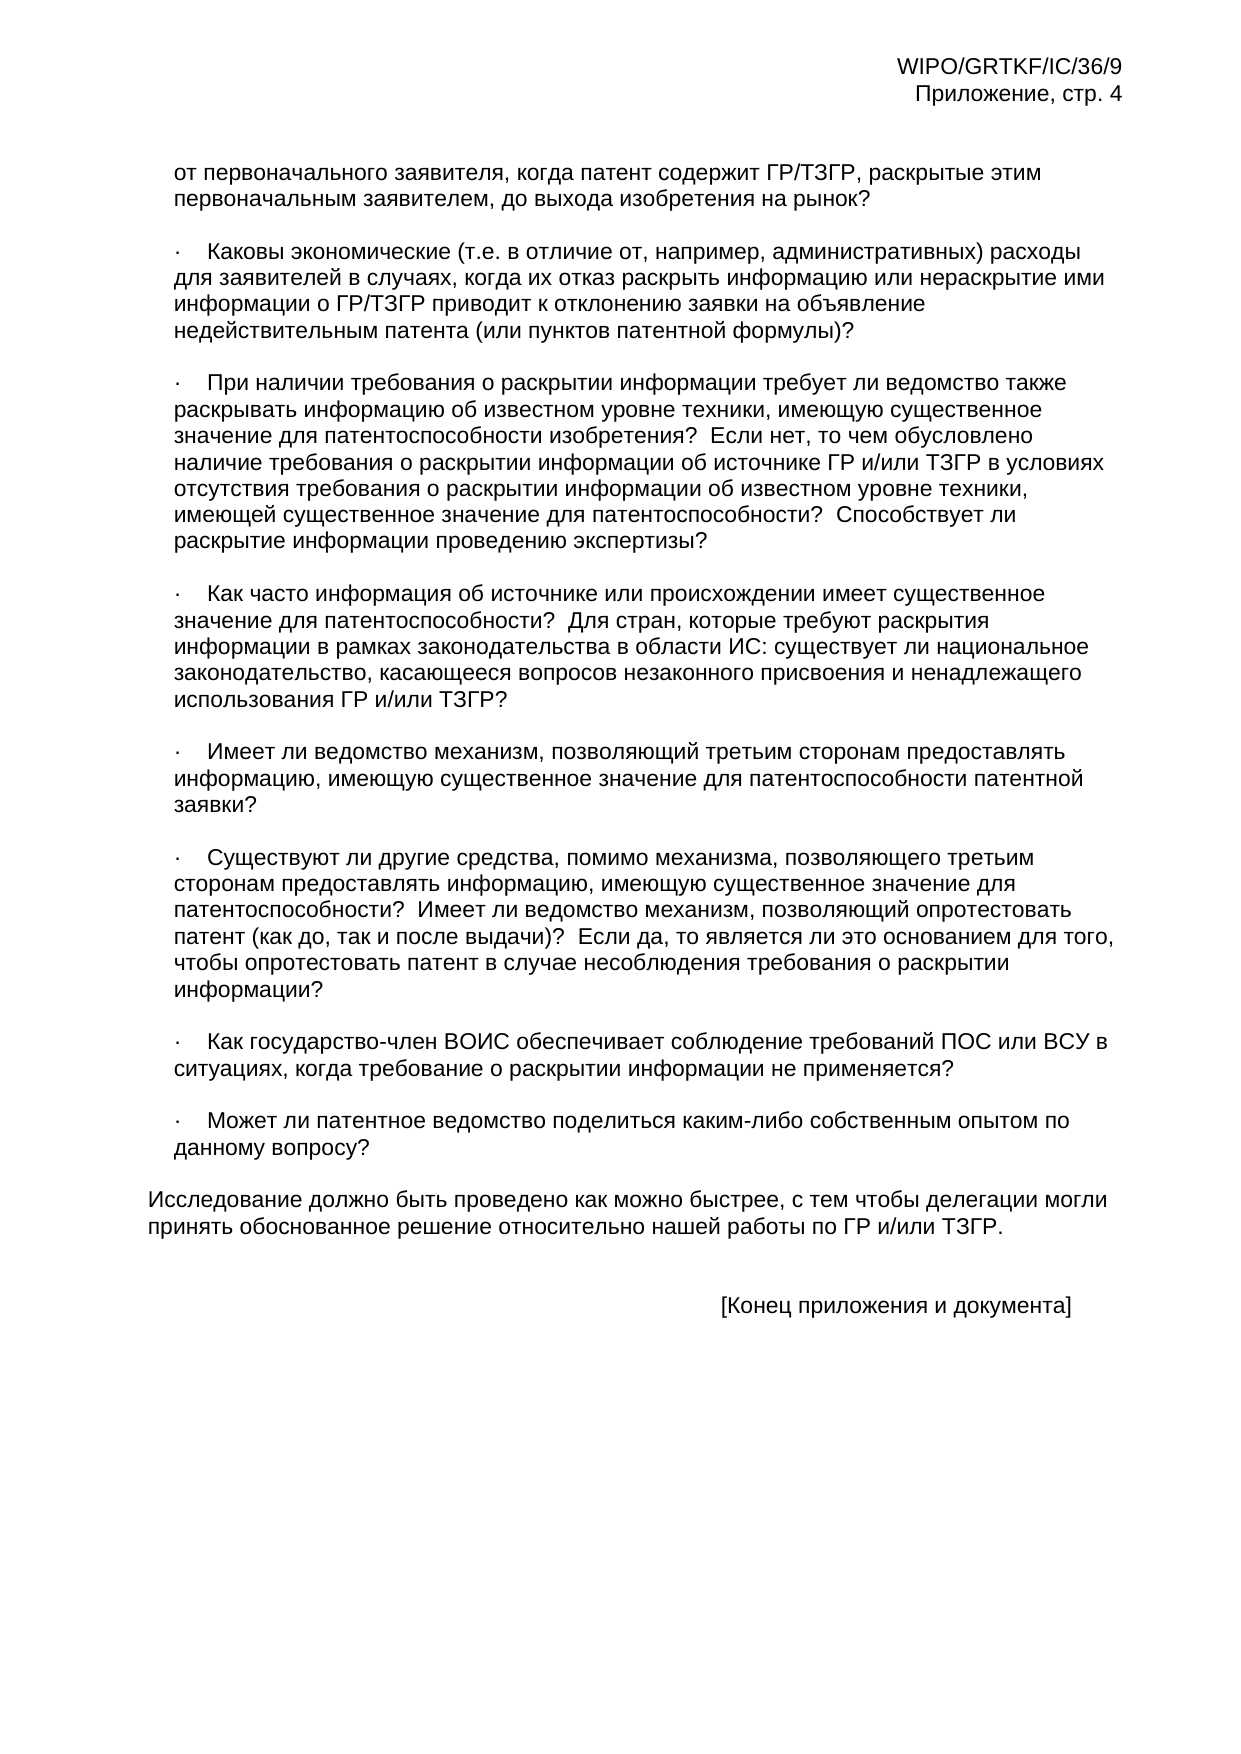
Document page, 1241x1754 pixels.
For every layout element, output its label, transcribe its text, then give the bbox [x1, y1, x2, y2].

list Каковы экономические (т.е. в отличие от, например, административных) расходы для заявителей в случаях, когда их отказ раскрыть информацию или нераскрытие ими информации о ГР/ТЗГР приводит к отклонению заявки на объявление недействительным патента (или пунктов патентной формулы)? [173, 238, 1122, 343]
text Исследование должно быть проведено как можно быстрее, с тем чтобы делегации могли принять обоснованное решение относительно нашей работы по ГР и/или ТЗГР. [148, 1186, 1122, 1239]
list Имеет ли ведомство механизм, позволяющий третьим сторонам предоставлять информацию, имеющую существенное значение для патентоспособности патентной заявки? [173, 738, 1122, 817]
list Существуют ли другие средства, помимо механизма, позволяющего третьим сторонам предоставлять информацию, имеющую существенное значение для патентоспособности? Имеет ли ведомство механизм, позволяющий опротестовать патент (как до, так и после выдачи)? Если да, то является ли это основанием для того, чтобы опротестовать патент в случае несоблюдения требования о раскрытии информации? [173, 844, 1122, 1002]
list При наличии требования о раскрытии информации требует ли ведомство также раскрывать информацию об известном уровне техники, имеющую существенное значение для патентоспособности изобретения? Если нет, то чем обусловлено наличие требования о раскрытии информации об источнике ГР и/или ТЗГР в условиях отсутствия требования о раскрытии информации об известном уровне техники, имеющей существенное значение для патентоспособности? Способствует ли раскрытие информации проведению экспертизы? [173, 369, 1122, 554]
list Может ли патентное ведомство поделиться каким-либо собственным опытом по данному вопросу? [173, 1107, 1122, 1160]
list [173, 158, 1122, 211]
list Как часто информация об источнике или происхождении имеет существенное значение для патентоспособности? Для стран, которые требуют раскрытия информации в рамках законодательства в области ИС: существует ли национальное законодательство, касающееся вопросов незаконного присвоения и ненадлежащего использования ГР и/или ТЗГР? [173, 580, 1122, 712]
text [Конец приложения и документа] [721, 1292, 1122, 1318]
list Как государство-член ВОИС обеспечивает соблюдение требований ПОС или ВСУ в ситуациях, когда требование о раскрытии информации не применяется? [173, 1028, 1122, 1081]
